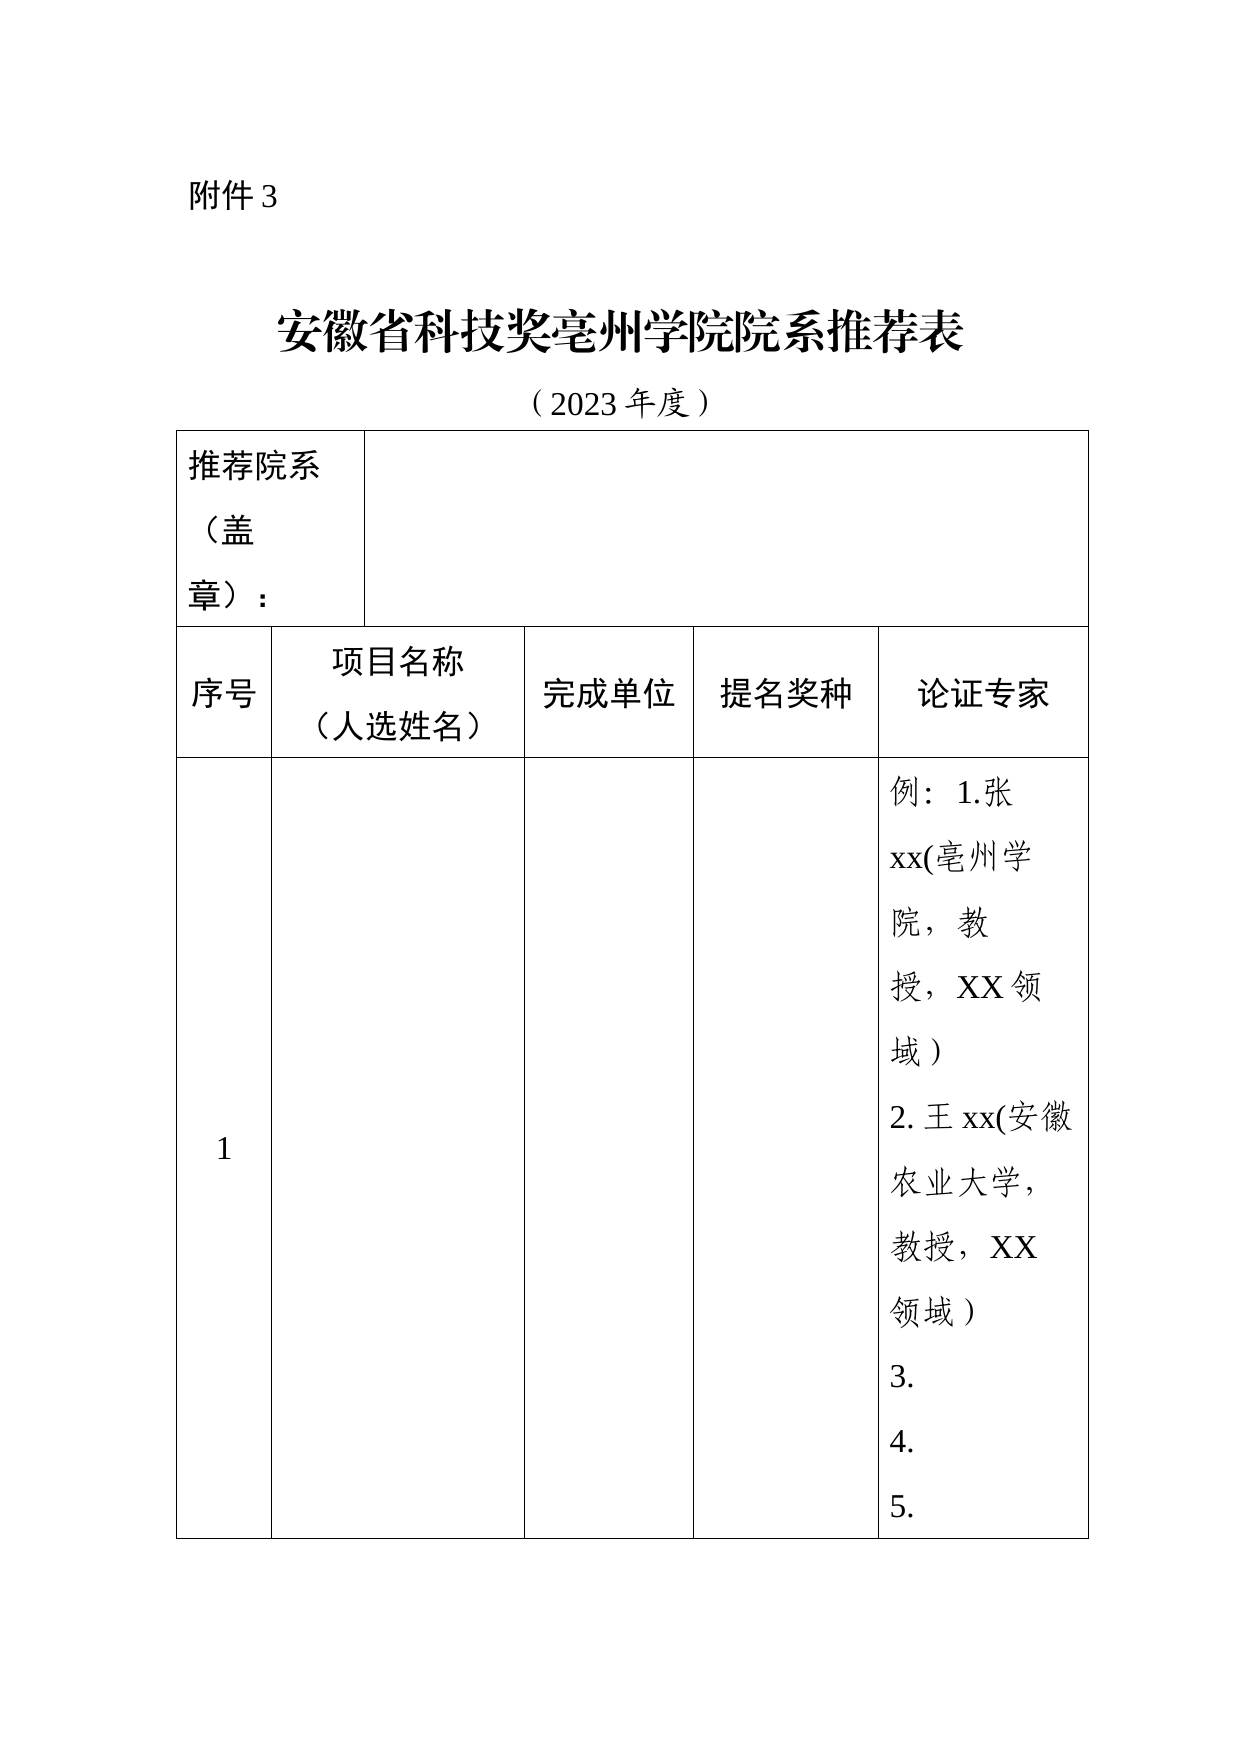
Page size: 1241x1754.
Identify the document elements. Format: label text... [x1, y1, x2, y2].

table_cell 论证专家 [879, 627, 1088, 757]
table_header 推荐院系（盖章）： [177, 431, 364, 626]
table_cell 例：1.张xx(亳州学院，教授，XX领域） 王xx(安徽农业大学，教授，XX领域） [879, 758, 1088, 1538]
table_cell 提名奖种 [694, 627, 878, 757]
table_cell 序号 [177, 627, 271, 757]
table_cell [525, 758, 693, 1538]
table_header [365, 431, 1088, 626]
table_cell 完成单位 [525, 627, 693, 757]
table_cell 1 [177, 758, 271, 1538]
table_cell 项目名称 （人选姓名） [272, 627, 524, 757]
text （2023年度） [187, 361, 1053, 429]
text 安徽省科技奖亳州学院院系推荐表 [187, 292, 1053, 361]
text 附件3 [187, 162, 1053, 227]
table_cell [272, 758, 524, 1538]
table_cell [694, 758, 878, 1538]
